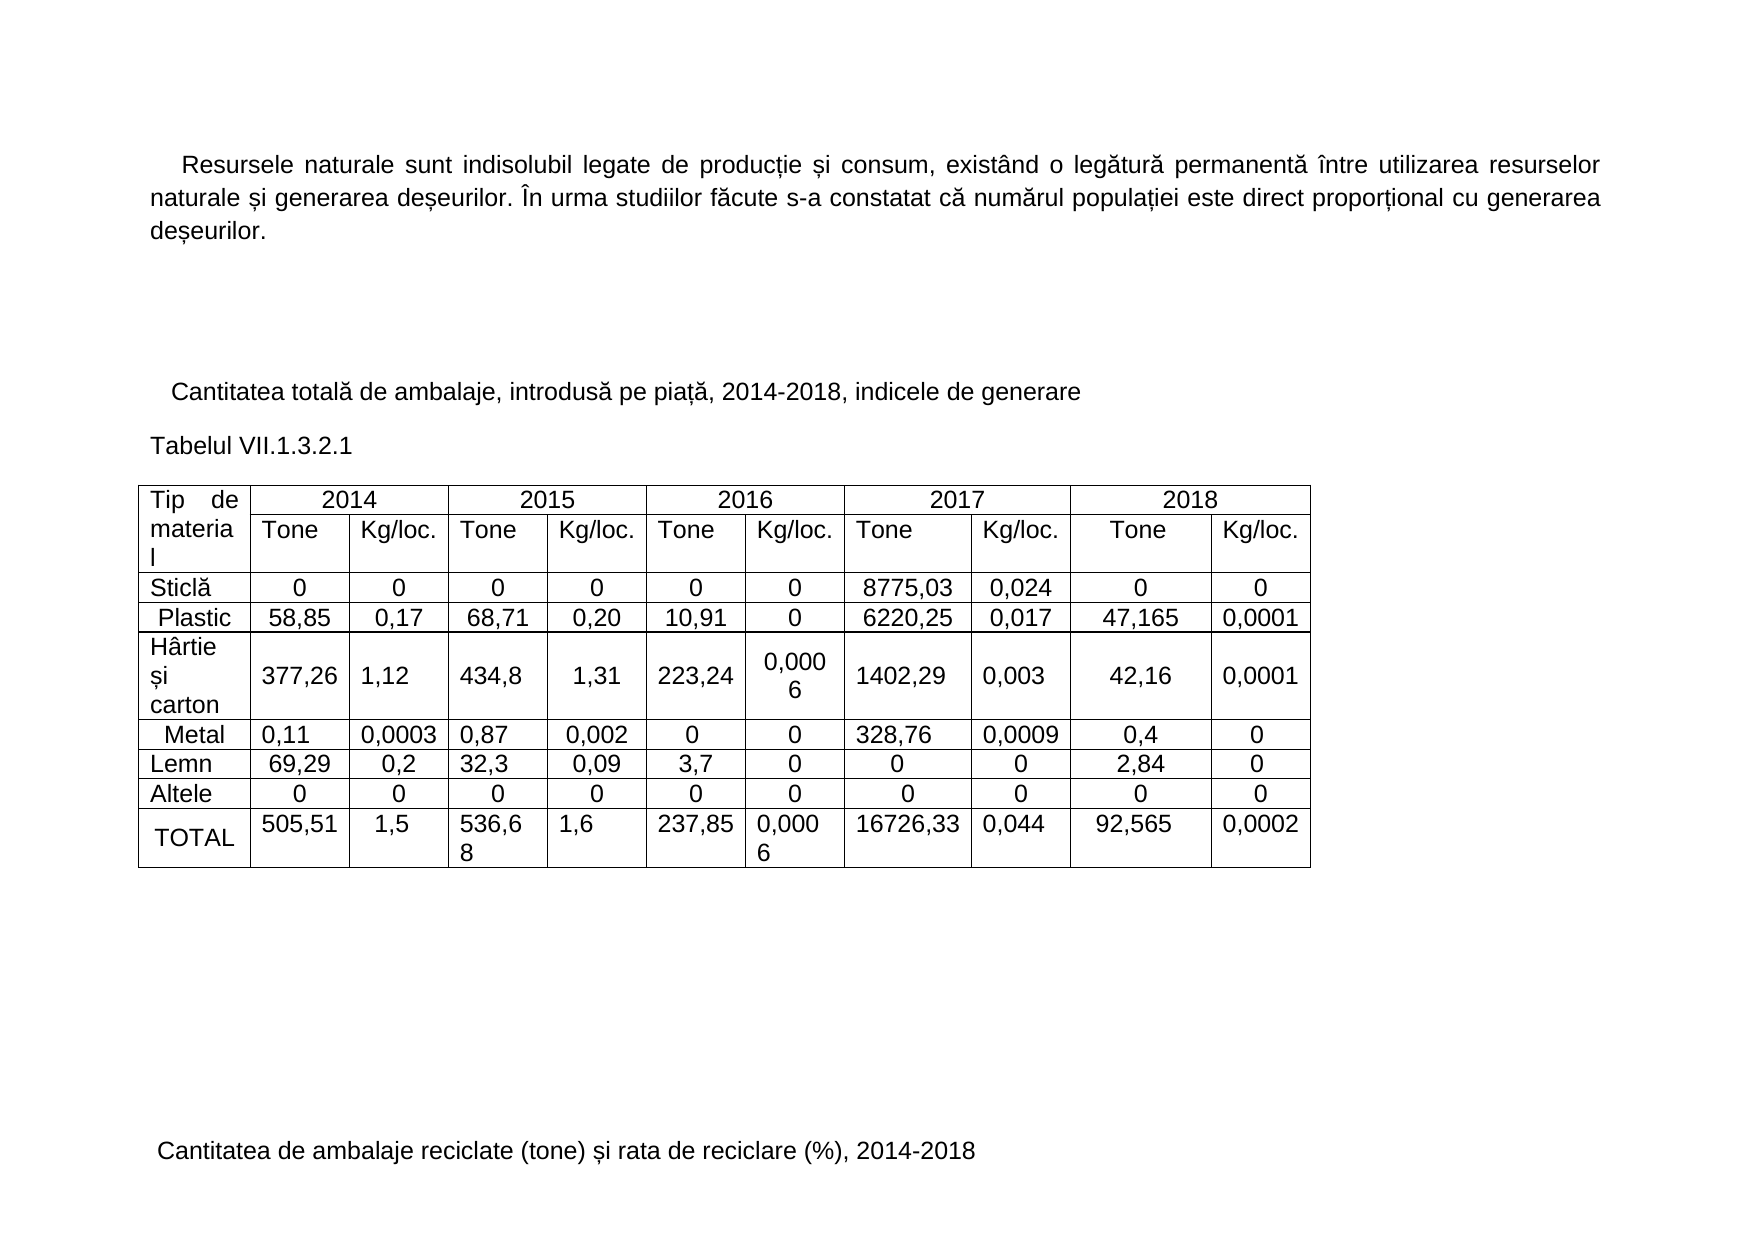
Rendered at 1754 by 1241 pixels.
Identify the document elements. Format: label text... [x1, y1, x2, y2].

text Cantitatea de ambalaje reciclate (tone) și rata de reciclare (%), 2014-2018 [150, 1136, 1604, 1165]
table_cell 1402,29 [845, 633, 971, 719]
table_cell Tone [251, 515, 349, 572]
table_cell 0,17 [350, 603, 448, 631]
table_cell 47,165 [1071, 603, 1211, 631]
table_cell Hârtie și carton [139, 633, 250, 719]
table_cell TOTAL [139, 809, 250, 867]
table_cell Kg/loc. [972, 515, 1070, 572]
table_cell 0,017 [972, 603, 1070, 631]
table_header 2017 [845, 486, 1070, 514]
table_cell Sticlă [139, 573, 250, 602]
table_cell Tone [647, 515, 745, 572]
table_cell Tone [845, 515, 971, 572]
table_cell 0,87 [449, 720, 547, 748]
table_cell 0 [972, 779, 1070, 808]
table_cell Kg/loc. [350, 515, 448, 572]
table_cell 536,68 [449, 809, 547, 867]
table_cell 0,0006 [746, 633, 844, 719]
table_cell 377,26 [251, 633, 349, 719]
table_cell 505,51 [251, 809, 349, 867]
table_cell 0,0003 [350, 720, 448, 748]
table_cell 0 [1212, 750, 1310, 778]
table_cell 0,2 [350, 750, 448, 778]
table_cell 58,85 [251, 603, 349, 631]
table_cell 1,31 [548, 633, 646, 719]
table_cell 0,0001 [1212, 633, 1310, 719]
table_cell Kg/loc. [548, 515, 646, 572]
table_cell 0,0001 [1212, 603, 1310, 631]
table_header 2015 [449, 486, 646, 514]
table_cell 0,024 [972, 573, 1070, 602]
table_cell 8775,03 [845, 573, 971, 602]
table_cell 0 [251, 779, 349, 808]
table_cell 0 [1212, 720, 1310, 748]
table_cell 16726,33 [845, 809, 971, 867]
table_cell 0,003 [972, 633, 1070, 719]
table_cell 0 [647, 573, 745, 602]
table_cell 1,5 [350, 809, 448, 867]
table_cell 0 [1071, 573, 1211, 602]
table_cell Metal [139, 720, 250, 748]
table_cell 434,8 [449, 633, 547, 719]
table_cell 2,84 [1071, 750, 1211, 778]
table_cell 0,11 [251, 720, 349, 748]
table_cell Kg/loc. [746, 515, 844, 572]
table_cell 0 [746, 720, 844, 748]
table_cell 0,0002 [1212, 809, 1310, 867]
table_cell Altele [139, 779, 250, 808]
table_cell 92,565 [1071, 809, 1211, 867]
table_cell 0 [746, 750, 844, 778]
table_cell 0 [350, 779, 448, 808]
table_cell 0 [746, 603, 844, 631]
table_header 2018 [1071, 486, 1310, 514]
text Resursele naturale sunt indisolubil legate de producție și consum, existând o legătură permanentă între utilizarea resurselor naturale și generarea deșeurilor. În urma studiilor făcute s-a constatat că numărul populației este direct proporțional cu generarea deșeurilor. [150, 150, 1604, 245]
table_cell 0 [1212, 779, 1310, 808]
text Cantitatea totală de ambalaje, introdusă pe piață, 2014-2018, indicele de generare [150, 377, 1604, 406]
table_cell 42,16 [1071, 633, 1211, 719]
table_cell 237,85 [647, 809, 745, 867]
table_cell 0 [746, 573, 844, 602]
table_cell Plastic [139, 603, 250, 631]
table_cell 0 [746, 779, 844, 808]
table_cell 0,4 [1071, 720, 1211, 748]
table_cell 10,91 [647, 603, 745, 631]
table_cell Tone [1071, 515, 1211, 572]
table_cell 6220,25 [845, 603, 971, 631]
table_cell Kg/loc. [1212, 515, 1310, 572]
table_cell 0,09 [548, 750, 646, 778]
table_cell 0 [647, 779, 745, 808]
table_cell 0 [548, 573, 646, 602]
table_header Tip de material [139, 486, 250, 572]
table_header 2014 [251, 486, 448, 514]
table_cell 0 [845, 750, 971, 778]
table_cell 0,0006 [746, 809, 844, 867]
table_cell 0 [845, 779, 971, 808]
table_cell 1,6 [548, 809, 646, 867]
table_cell 32,3 [449, 750, 547, 778]
table_cell 68,71 [449, 603, 547, 631]
table_cell 0 [449, 779, 547, 808]
table_header 2016 [647, 486, 844, 514]
table_cell 1,12 [350, 633, 448, 719]
table_cell 0 [647, 720, 745, 748]
table_cell 0 [1212, 573, 1310, 602]
table_cell 0 [972, 750, 1070, 778]
table_cell 0 [350, 573, 448, 602]
table_cell 328,76 [845, 720, 971, 748]
table_cell 0,044 [972, 809, 1070, 867]
table_cell 0 [548, 779, 646, 808]
table_cell 69,29 [251, 750, 349, 778]
table_cell 0,002 [548, 720, 646, 748]
table_cell 0,20 [548, 603, 646, 631]
table_cell Lemn [139, 750, 250, 778]
table_cell 0,0009 [972, 720, 1070, 748]
table_cell 0 [1071, 779, 1211, 808]
table_cell 3,7 [647, 750, 745, 778]
table_cell 0 [449, 573, 547, 602]
text Tabelul VII.1.3.2.1 [150, 431, 1604, 459]
table_cell Tone [449, 515, 547, 572]
table_cell 223,24 [647, 633, 745, 719]
table_cell 0 [251, 573, 349, 602]
